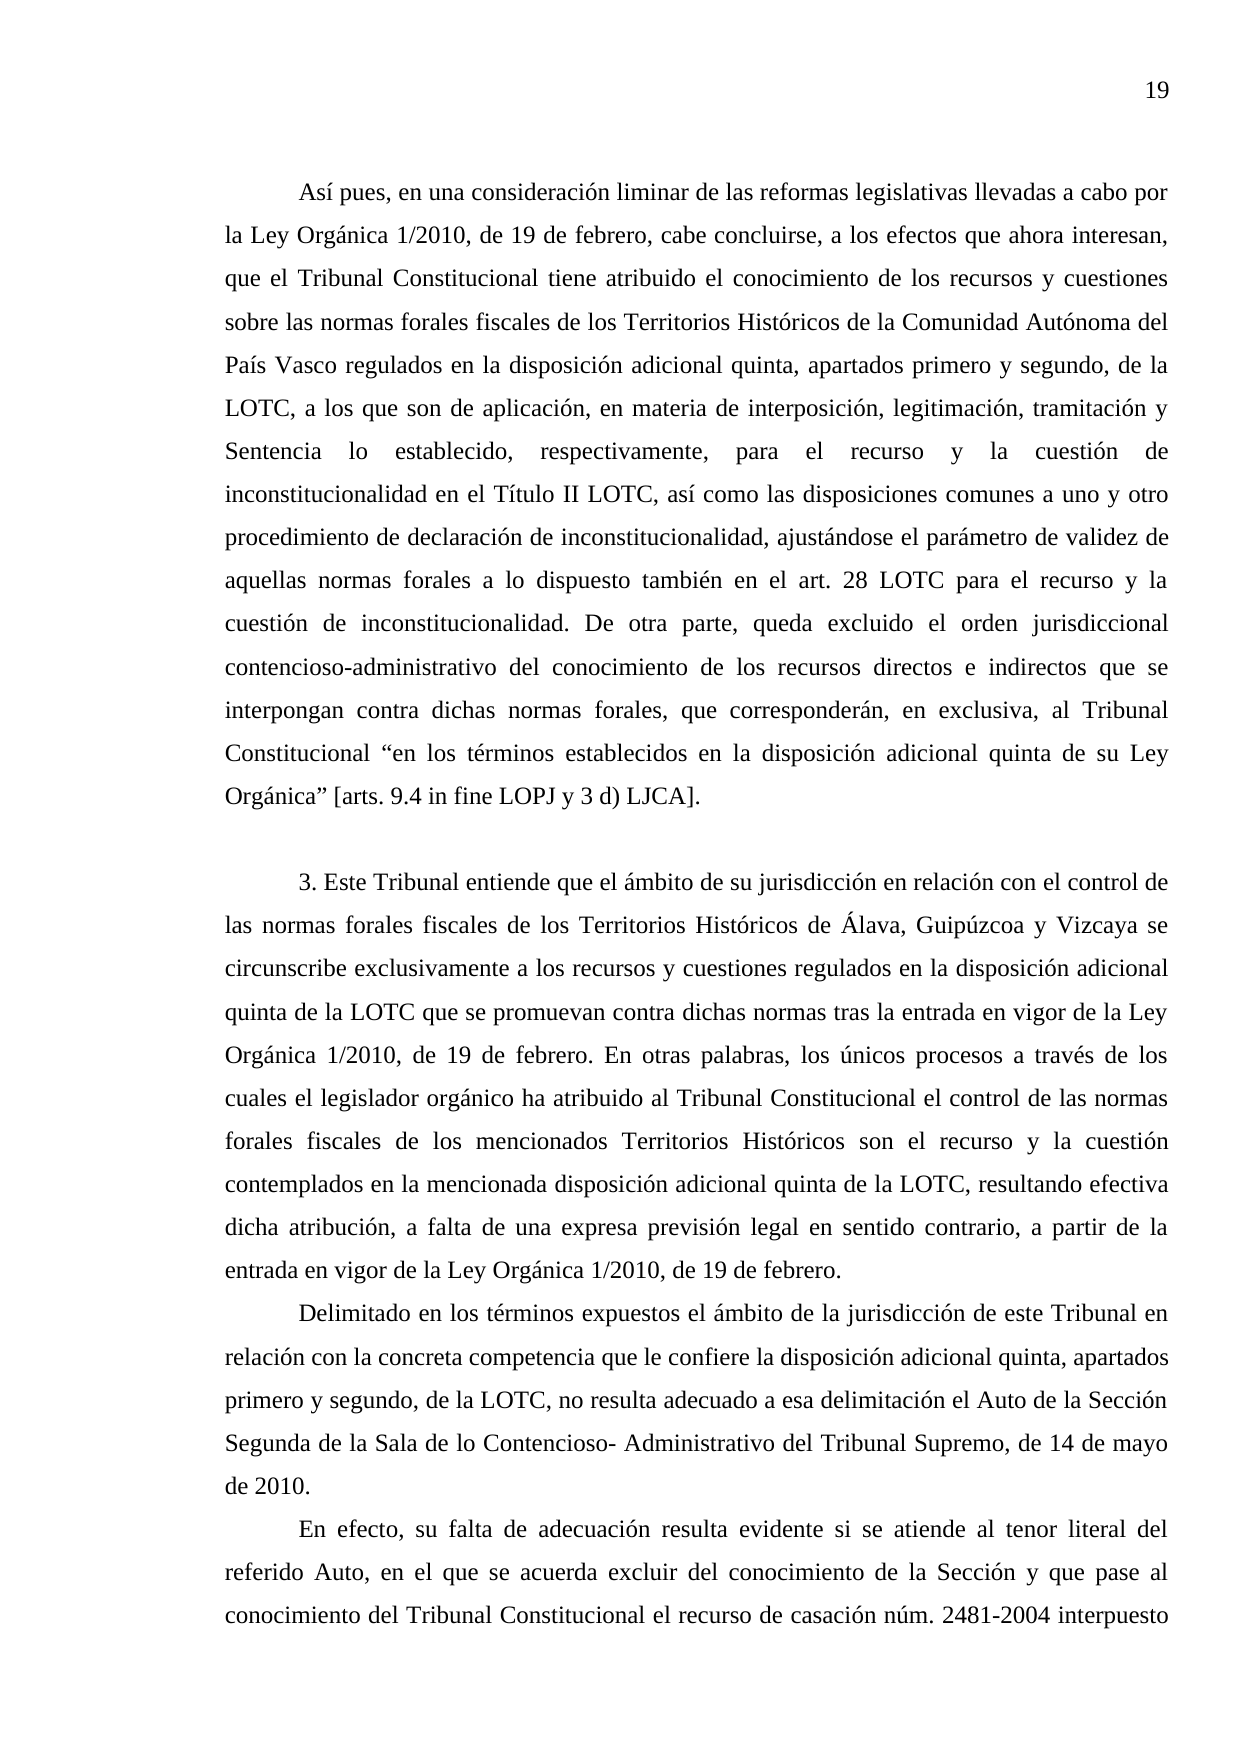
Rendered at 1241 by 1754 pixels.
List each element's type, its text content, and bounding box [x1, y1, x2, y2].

text Delimitado en los términos expuestos el ámbito de la jurisdicción de este Tribunal en relación con la concreta competencia que le confiere la disposición adicional quinta, apartados primero y segundo, de la LOTC, no resulta adecuado a esa delimitación el Auto de la Sección Segunda de la Sala de lo Contencioso- Administrativo del Tribunal Supremo, de 14 de mayo de 2010. [224, 1298, 1169, 1500]
text Así pues, en una consideración liminar de las reformas legislativas llevadas a cabo por la Ley Orgánica 1/2010, de 19 de febrero, cabe concluirse, a los efectos que ahora interesan, que el Tribunal Constitucional tiene atribuido el conocimiento de los recursos y cuestiones sobre las normas forales fiscales de los Territorios Históricos de la Comunidad Autónoma del País Vasco regulados en la disposición adicional quinta, apartados primero y segundo, de la LOTC, a los que son de aplicación, en materia de interposición, legitimación, tramitación y Sentencia lo establecido, respectivamente, para el recurso y la cuestión de inconstitucionalidad en el Título II LOTC, así como las disposiciones comunes a uno y otro procedimiento de declaración de inconstitucionalidad, ajustándose el parámetro de validez de aquellas normas forales a lo dispuesto también en el art. 28 LOTC para el recurso y la cuestión de inconstitucionalidad. De otra parte, queda excluido el orden jurisdiccional contencioso-administrativo del conocimiento de los recursos directos e indirectos que se interpongan contra dichas normas forales, que corresponderán, en exclusiva, al Tribunal Constitucional “en los términos establecidos en la disposición adicional quinta de su Ley Orgánica” [arts. 9.4 in fine LOPJ y 3 d) LJCA]. [224, 177, 1169, 810]
text 3. Este Tribunal entiende que el ámbito de su jurisdicción en relación con el control de las normas forales fiscales de los Territorios Históricos de Álava, Guipúzcoa y Vizcaya se circunscribe exclusivamente a los recursos y cuestiones regulados en la disposición adicional quinta de la LOTC que se promuevan contra dichas normas tras la entrada en vigor de la Ley Orgánica 1/2010, de 19 de febrero. En otras palabras, los únicos procesos a través de los cuales el legislador orgánico ha atribuido al Tribunal Constitucional el control de las normas forales fiscales de los mencionados Territorios Históricos son el recurso y la cuestión contemplados en la mencionada disposición adicional quinta de la LOTC, resultando efectiva dicha atribución, a falta de una expresa previsión legal en sentido contrario, a partir de la entrada en vigor de la Ley Orgánica 1/2010, de 19 de febrero. [224, 867, 1169, 1284]
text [224, 1514, 1169, 1629]
